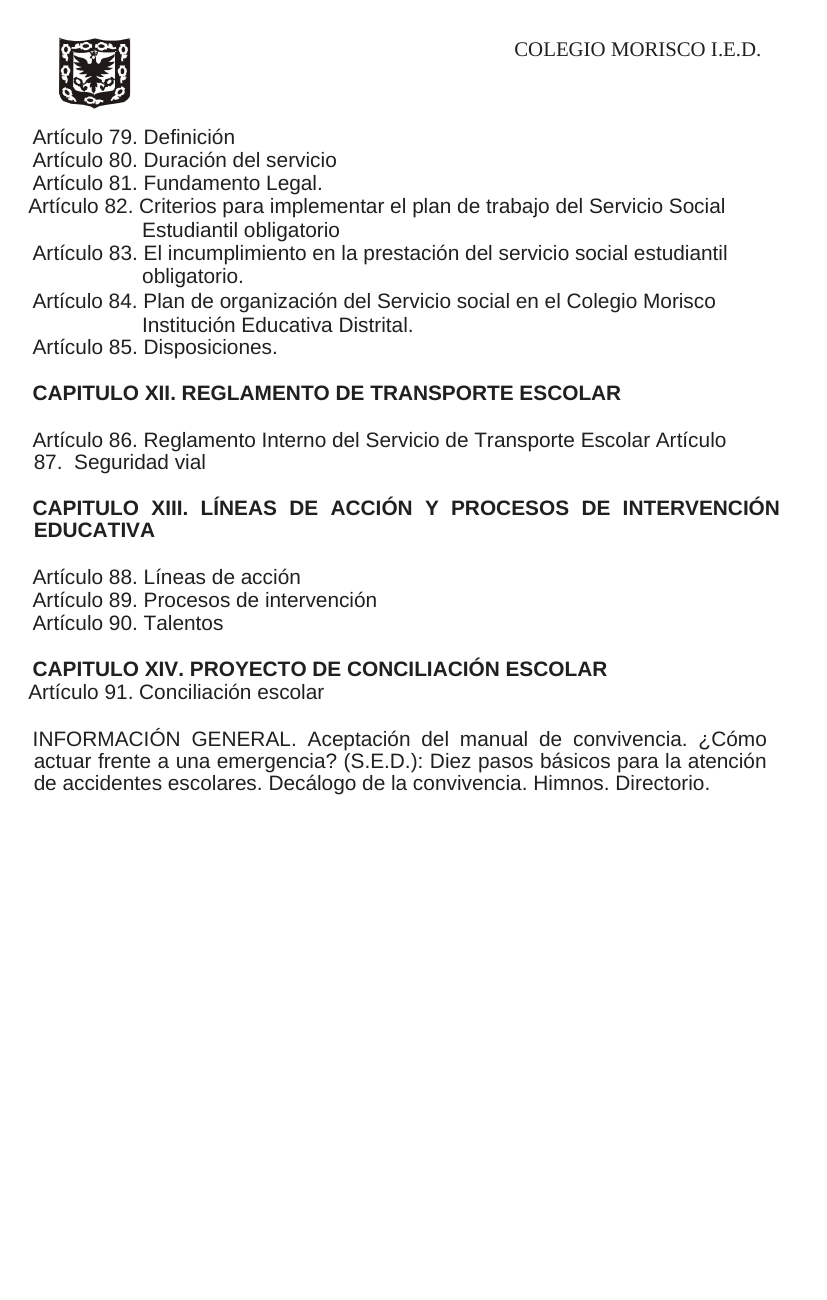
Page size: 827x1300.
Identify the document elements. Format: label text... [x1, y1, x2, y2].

text Artículo 89. Procesos de intervención [32, 590, 781, 612]
text Artículo 88. Líneas de acción [32, 566, 781, 589]
text Artículo 90. Talentos [32, 613, 781, 635]
text Estudiantil obligatorio [32, 219, 781, 242]
text Institución Educativa Distrital. [32, 313, 781, 337]
text CAPITULO XIII. LÍNEAS DE ACCIÓN Y PROCESOS DE INTERVENCIÓN EDUCATIVA [32, 498, 781, 542]
text Artículo 80. Duración del servicio [32, 150, 421, 172]
text Artículo 85. Disposiciones. [32, 337, 781, 359]
text CAPITULO XII. REGLAMENTO DE TRANSPORTE ESCOLAR [32, 383, 781, 405]
text Artículo 84. Plan de organización del Servicio social en el Colegio Morisco [32, 289, 781, 313]
text Artículo 83. El incumplimiento en la prestación del servicio social estudiantil [32, 243, 781, 265]
text CAPITULO XIV. PROYECTO DE CONCILIACIÓN ESCOLAR [32, 658, 781, 681]
text Artículo 81. Fundamento Legal. [32, 173, 421, 195]
text INFORMACIÓN GENERAL. Aceptación del manual de convivencia. ¿Cómo actuar frente a una emergencia? (S.E.D.): Diez pasos básicos para la atención de accidentes escolares. Decálogo de la convivencia. Himnos. Directorio. [32, 728, 768, 795]
text obligatorio. [32, 266, 781, 288]
text Artículo 91. Conciliación escolar [28, 682, 781, 704]
text Artículo 79. Definición [32, 127, 781, 149]
picture [58, 36, 131, 109]
text Artículo 86. Reglamento Interno del Servicio de Transporte Escolar Artículo 87. Seguridad vial [32, 429, 727, 474]
text Artículo 82. Criterios para implementar el plan de trabajo del Servicio Social [28, 196, 781, 218]
